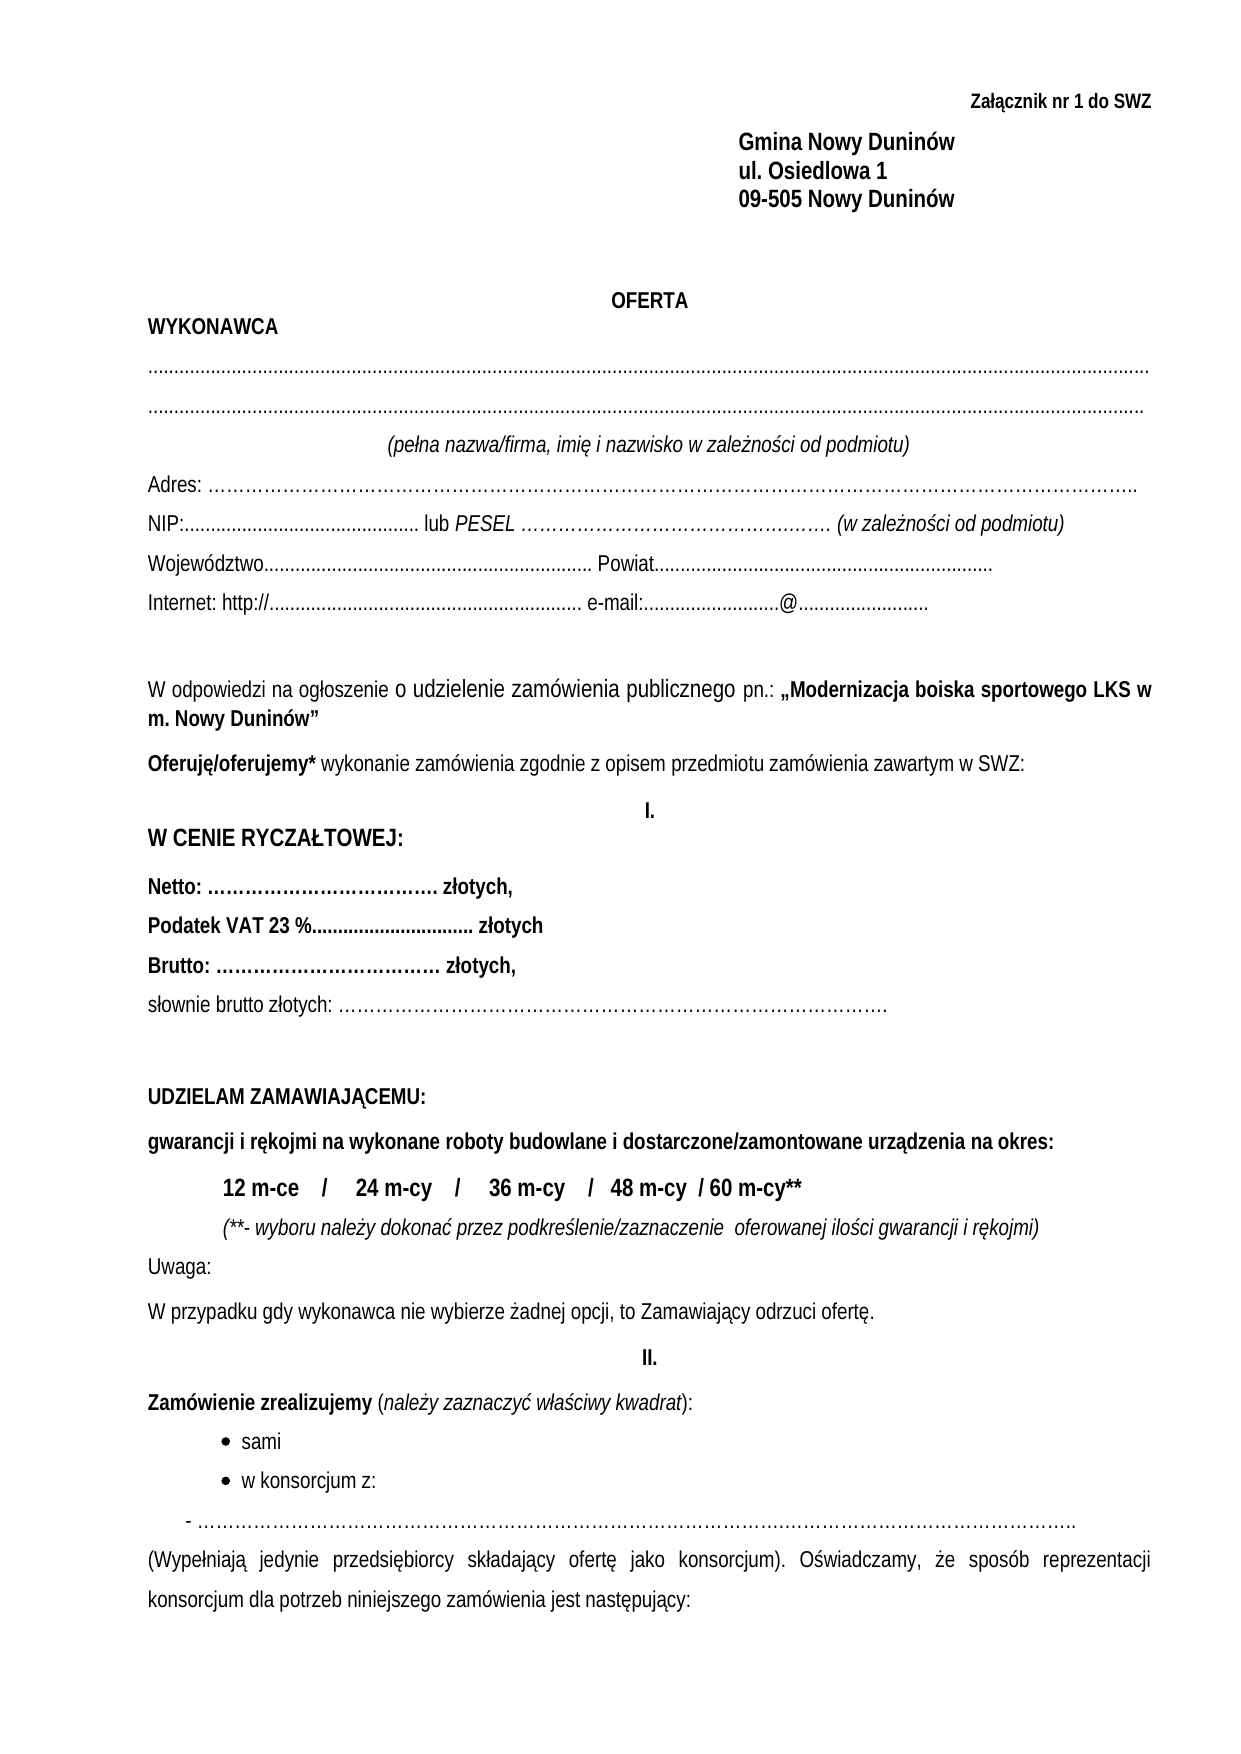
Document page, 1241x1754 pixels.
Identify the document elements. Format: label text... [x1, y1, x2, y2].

subtitle OFERTA [148, 287, 1152, 313]
text Podatek VAT 23 %............................... złotych [148, 912, 1152, 938]
text WYKONAWCA [148, 313, 1152, 339]
text w konsorcjum z: [222, 1467, 1152, 1494]
text Oferuję/oferujemy* wykonanie zamówienia zgodnie z opisem przedmiotu zamówienia zawartym w SWZ: [148, 750, 1152, 776]
text (pełna nazwa/firma, imię i nazwisko w zależności od podmiotu) [148, 431, 1152, 458]
text Adres: ………………………………………………………………………………………………………………………………….. [148, 471, 1152, 497]
list 12 m-ce / 24 m-cy / 36 m-cy / 48 m-cy / 60 m-cy** [223, 1173, 1152, 1202]
text Netto: ………………………………. złotych, [148, 873, 1152, 899]
text II. [148, 1343, 1152, 1370]
text NIP:............................................. lub PESEL …………………………………….……. (w zależności od podmiotu) [148, 510, 1152, 537]
text ul. Osiedlowa 1 [738, 156, 1152, 184]
text Województwo............................................................... Powiat................................................................. [148, 550, 1152, 576]
text Internet: http://............................................................ e-mail:..........................@......................... [148, 589, 1152, 616]
text - ………………………………………………………………………………….……………………………………….. [185, 1507, 1152, 1533]
text Brutto: ……………………………… złotych, [148, 952, 1152, 978]
text ............................................................................................................................................................................................................................................................................................................................................................................................... [148, 352, 1152, 418]
text UDZIELAM ZAMAWIAJĄCEMU: [148, 1083, 1129, 1109]
text sami [222, 1428, 1152, 1454]
text słownie brutto złotych: ……………………………………………………………………………. [148, 991, 1152, 1017]
text W odpowiedzi na ogłoszenie o udzielenie zamówienia publicznego pn.: „Modernizacja boiska sportowego LKS w m. Nowy Duninów” [148, 674, 1152, 731]
text Uwaga: [148, 1253, 1152, 1279]
text W przypadku gdy wykonawca nie wybierze żadnej opcji, to Zamawiający odrzuci ofertę. [148, 1298, 1152, 1325]
list (**- wyboru należy dokonać przez podkreślenie/zaznaczenie oferowanej ilości gwarancji i rękojmi) [223, 1214, 1152, 1241]
text 09-505 Nowy Duninów [738, 184, 1152, 213]
text Gmina Nowy Duninów [738, 127, 1152, 156]
text I. [148, 797, 1152, 823]
text gwarancji i rękojmi na wykonane roboty budowlane i dostarczone/zamontowane urządzenia na okres: [148, 1128, 1129, 1154]
text W CENIE RYCZAŁTOWEJ: [148, 823, 1152, 852]
text Załącznik nr 1 do SWZ [148, 89, 1152, 113]
text Zamówienie zrealizujemy (należy zaznaczyć właściwy kwadrat): [148, 1388, 1152, 1415]
text (Wypełniają jedynie przedsiębiorcy składający ofertę jako konsorcjum). Oświadczamy, że sposób reprezentacji konsorcjum dla potrzeb niniejszego zamówienia jest następujący: [148, 1546, 1152, 1612]
